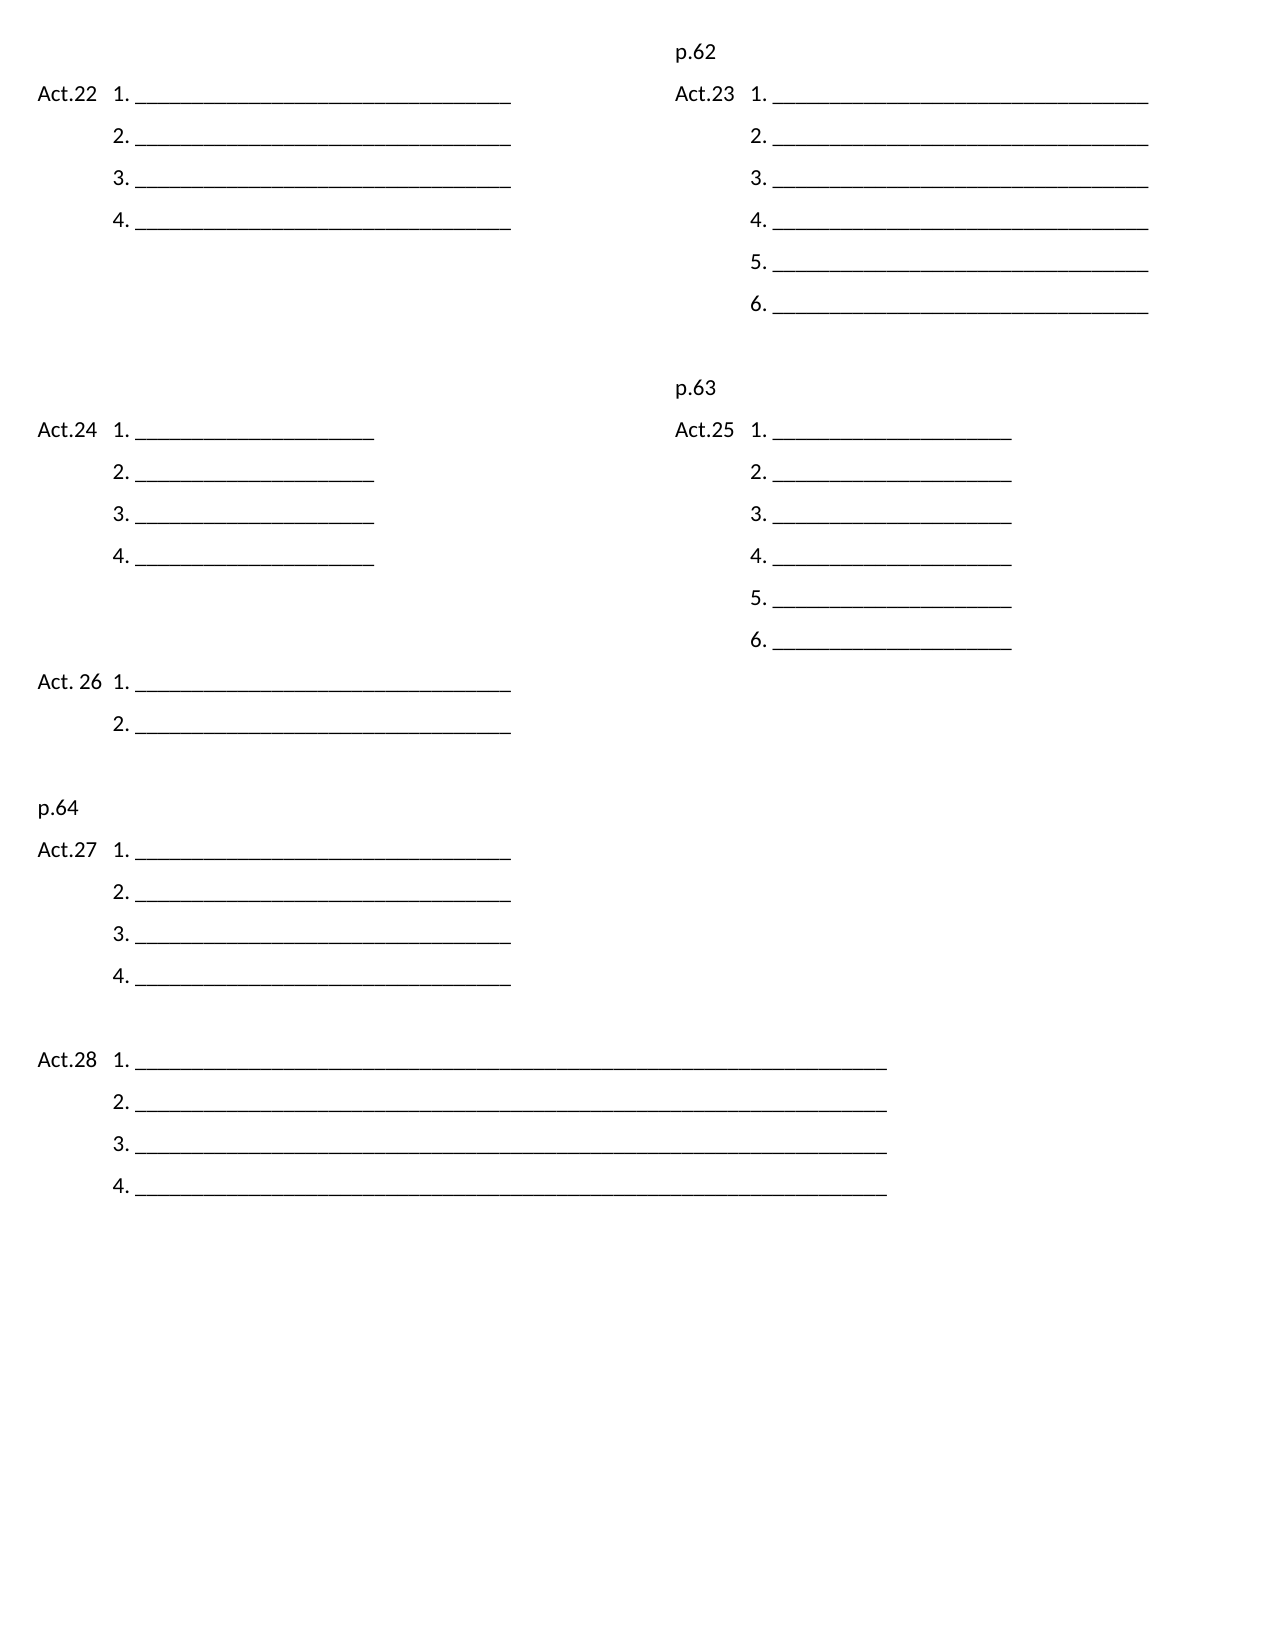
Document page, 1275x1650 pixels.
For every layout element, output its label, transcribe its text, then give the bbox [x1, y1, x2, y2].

text 5. _________________________________ [675, 247, 1237, 275]
text 3. _____________________ [37, 499, 600, 527]
text 2. _________________________________ [37, 121, 600, 149]
text Act.22 1. _________________________________ [37, 79, 600, 107]
text 6. _________________________________ [675, 289, 1237, 317]
text p.63 [675, 373, 1237, 401]
text p.64 [37, 793, 1237, 821]
text 3. _____________________ [675, 499, 1237, 527]
text 2. _____________________ [37, 457, 600, 485]
text p.62 [675, 37, 1237, 66]
text 4. _____________________ [675, 541, 1237, 569]
text 4. _________________________________ [675, 205, 1237, 233]
text 2. _________________________________ [37, 709, 1237, 737]
text 2. __________________________________________________________________ [37, 1087, 1237, 1115]
text Act.28 1. __________________________________________________________________ [37, 1045, 1237, 1073]
text 4. _____________________ [37, 541, 600, 569]
text Act.27 1. _________________________________ [37, 835, 1237, 863]
text 2. _________________________________ [675, 121, 1237, 149]
text Act.24 1. _____________________ [37, 415, 600, 443]
text Act. 26 1. _________________________________ [37, 667, 1237, 695]
text 3. _________________________________ [37, 163, 600, 191]
text Act.23 1. _________________________________ [675, 79, 1237, 107]
text 3. _________________________________ [675, 163, 1237, 191]
text 6. _____________________ [675, 625, 1237, 653]
text 4. _________________________________ [37, 205, 600, 233]
text 2. _________________________________ [37, 877, 1237, 905]
text 5. _____________________ [675, 583, 1237, 611]
text 4. _________________________________ [37, 961, 1237, 989]
text 2. _____________________ [675, 457, 1237, 485]
text 3. _________________________________ [37, 919, 1237, 947]
text 4. __________________________________________________________________ [37, 1171, 1237, 1199]
text 3. __________________________________________________________________ [37, 1129, 1237, 1157]
text Act.25 1. _____________________ [675, 415, 1237, 443]
